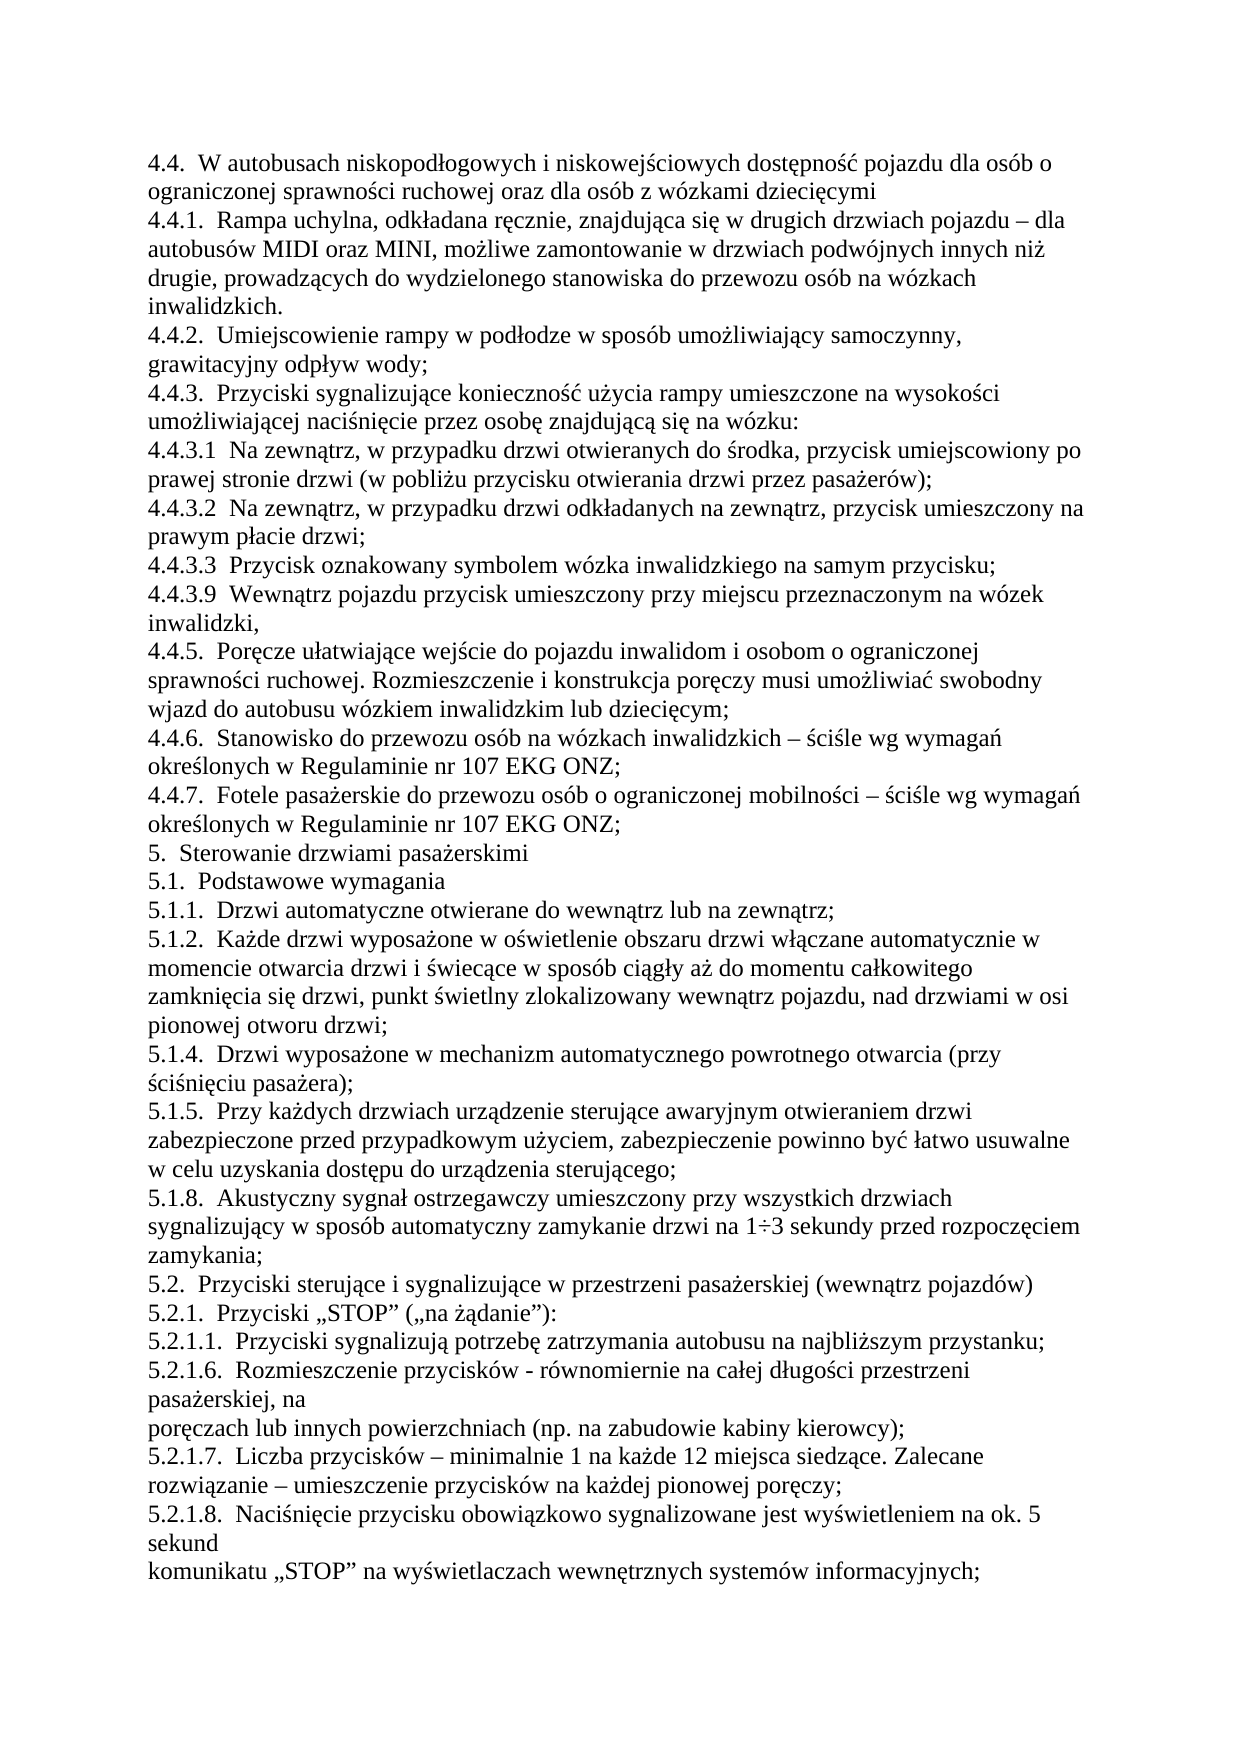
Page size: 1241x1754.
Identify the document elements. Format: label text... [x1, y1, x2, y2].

text 4.4.1. Rampa uchylna, odkładana ręcznie, znajdująca się w drugich drzwiach pojazdu – dla autobusów MIDI oraz MINI, możliwe zamontowanie w drzwiach podwójnych innych niż drugie, prowadzących do wydzielonego stanowiska do przewozu osób na wózkach inwalidzkich. [148, 205, 1093, 320]
text 4.4.5. Poręcze ułatwiające wejście do pojazdu inwalidom i osobom o ograniczonej sprawności ruchowej. Rozmieszczenie i konstrukcja poręczy musi umożliwiać swobodny wjazd do autobusu wózkiem inwalidzkim lub dziecięcym; [148, 636, 1093, 723]
text 4.4. W autobusach niskopodłogowych i niskowejściowych dostępność pojazdu dla osób o ograniczonej sprawności ruchowej oraz dla osób z wózkami dziecięcymi [148, 148, 1093, 205]
text 4.4.2. Umiejscowienie rampy w podłodze w sposób umożliwiający samoczynny, grawitacyjny odpływ wody; [148, 320, 1093, 378]
text 5.2.1.1. Przyciski sygnalizują potrzebę zatrzymania autobusu na najbliższym przystanku; [148, 1326, 1093, 1355]
text 5.1.2. Każde drzwi wyposażone w oświetlenie obszaru drzwi włączane automatycznie w momencie otwarcia drzwi i świecące w sposób ciągły aż do momentu całkowitego zamknięcia się drzwi, punkt świetlny zlokalizowany wewnątrz pojazdu, nad drzwiami w osi pionowej otworu drzwi; [148, 924, 1093, 1039]
text 5.2.1.6. Rozmieszczenie przycisków - równomiernie na całej długości przestrzeni pasażerskiej, na [148, 1355, 1093, 1413]
text 5. Sterowanie drzwiami pasażerskimi [148, 838, 1093, 866]
text 5.2.1. Przyciski „STOP” („na żądanie”): [148, 1298, 1093, 1326]
text 5.2.1.7. Liczba przycisków – minimalnie 1 na każde 12 miejsca siedzące. Zalecane rozwiązanie – umieszczenie przycisków na każdej pionowej poręczy; [148, 1441, 1093, 1499]
text 4.4.3. Przyciski sygnalizujące konieczność użycia rampy umieszczone na wysokości umożliwiającej naciśnięcie przez osobę znajdującą się na wózku: [148, 378, 1093, 435]
text komunikatu „STOP” na wyświetlaczach wewnętrznych systemów informacyjnych; [148, 1556, 1093, 1585]
text 5.2.1.8. Naciśnięcie przycisku obowiązkowo sygnalizowane jest wyświetleniem na ok. 5 sekund [148, 1499, 1093, 1556]
text 4.4.6. Stanowisko do przewozu osób na wózkach inwalidzkich – ściśle wg wymagań określonych w Regulaminie nr 107 EKG ONZ; [148, 723, 1093, 780]
text 5.1.8. Akustyczny sygnał ostrzegawczy umieszczony przy wszystkich drzwiach sygnalizujący w sposób automatyczny zamykanie drzwi na 1÷3 sekundy przed rozpoczęciem zamykania; [148, 1183, 1093, 1269]
text 4.4.7. Fotele pasażerskie do przewozu osób o ograniczonej mobilności – ściśle wg wymagań określonych w Regulaminie nr 107 EKG ONZ; [148, 780, 1093, 838]
text 5.1.1. Drzwi automatyczne otwierane do wewnątrz lub na zewnątrz; [148, 895, 1093, 924]
text 4.4.3.3 Przycisk oznakowany symbolem wózka inwalidzkiego na samym przycisku; [148, 550, 1093, 579]
text 5.1. Podstawowe wymagania [148, 866, 1093, 895]
text poręczach lub innych powierzchniach (np. na zabudowie kabiny kierowcy); [148, 1413, 1093, 1441]
text 4.4.3.2 Na zewnątrz, w przypadku drzwi odkładanych na zewnątrz, przycisk umieszczony na prawym płacie drzwi; [148, 493, 1093, 550]
text 4.4.3.9 Wewnątrz pojazdu przycisk umieszczony przy miejscu przeznaczonym na wózek inwalidzki, [148, 579, 1093, 636]
text 5.2. Przyciski sterujące i sygnalizujące w przestrzeni pasażerskiej (wewnątrz pojazdów) [148, 1269, 1093, 1298]
text 5.1.5. Przy każdych drzwiach urządzenie sterujące awaryjnym otwieraniem drzwi zabezpieczone przed przypadkowym użyciem, zabezpieczenie powinno być łatwo usuwalne w celu uzyskania dostępu do urządzenia sterującego; [148, 1096, 1093, 1183]
text 4.4.3.1 Na zewnątrz, w przypadku drzwi otwieranych do środka, przycisk umiejscowiony po prawej stronie drzwi (w pobliżu przycisku otwierania drzwi przez pasażerów); [148, 435, 1093, 493]
text 5.1.4. Drzwi wyposażone w mechanizm automatycznego powrotnego otwarcia (przy ściśnięciu pasażera); [148, 1039, 1093, 1096]
